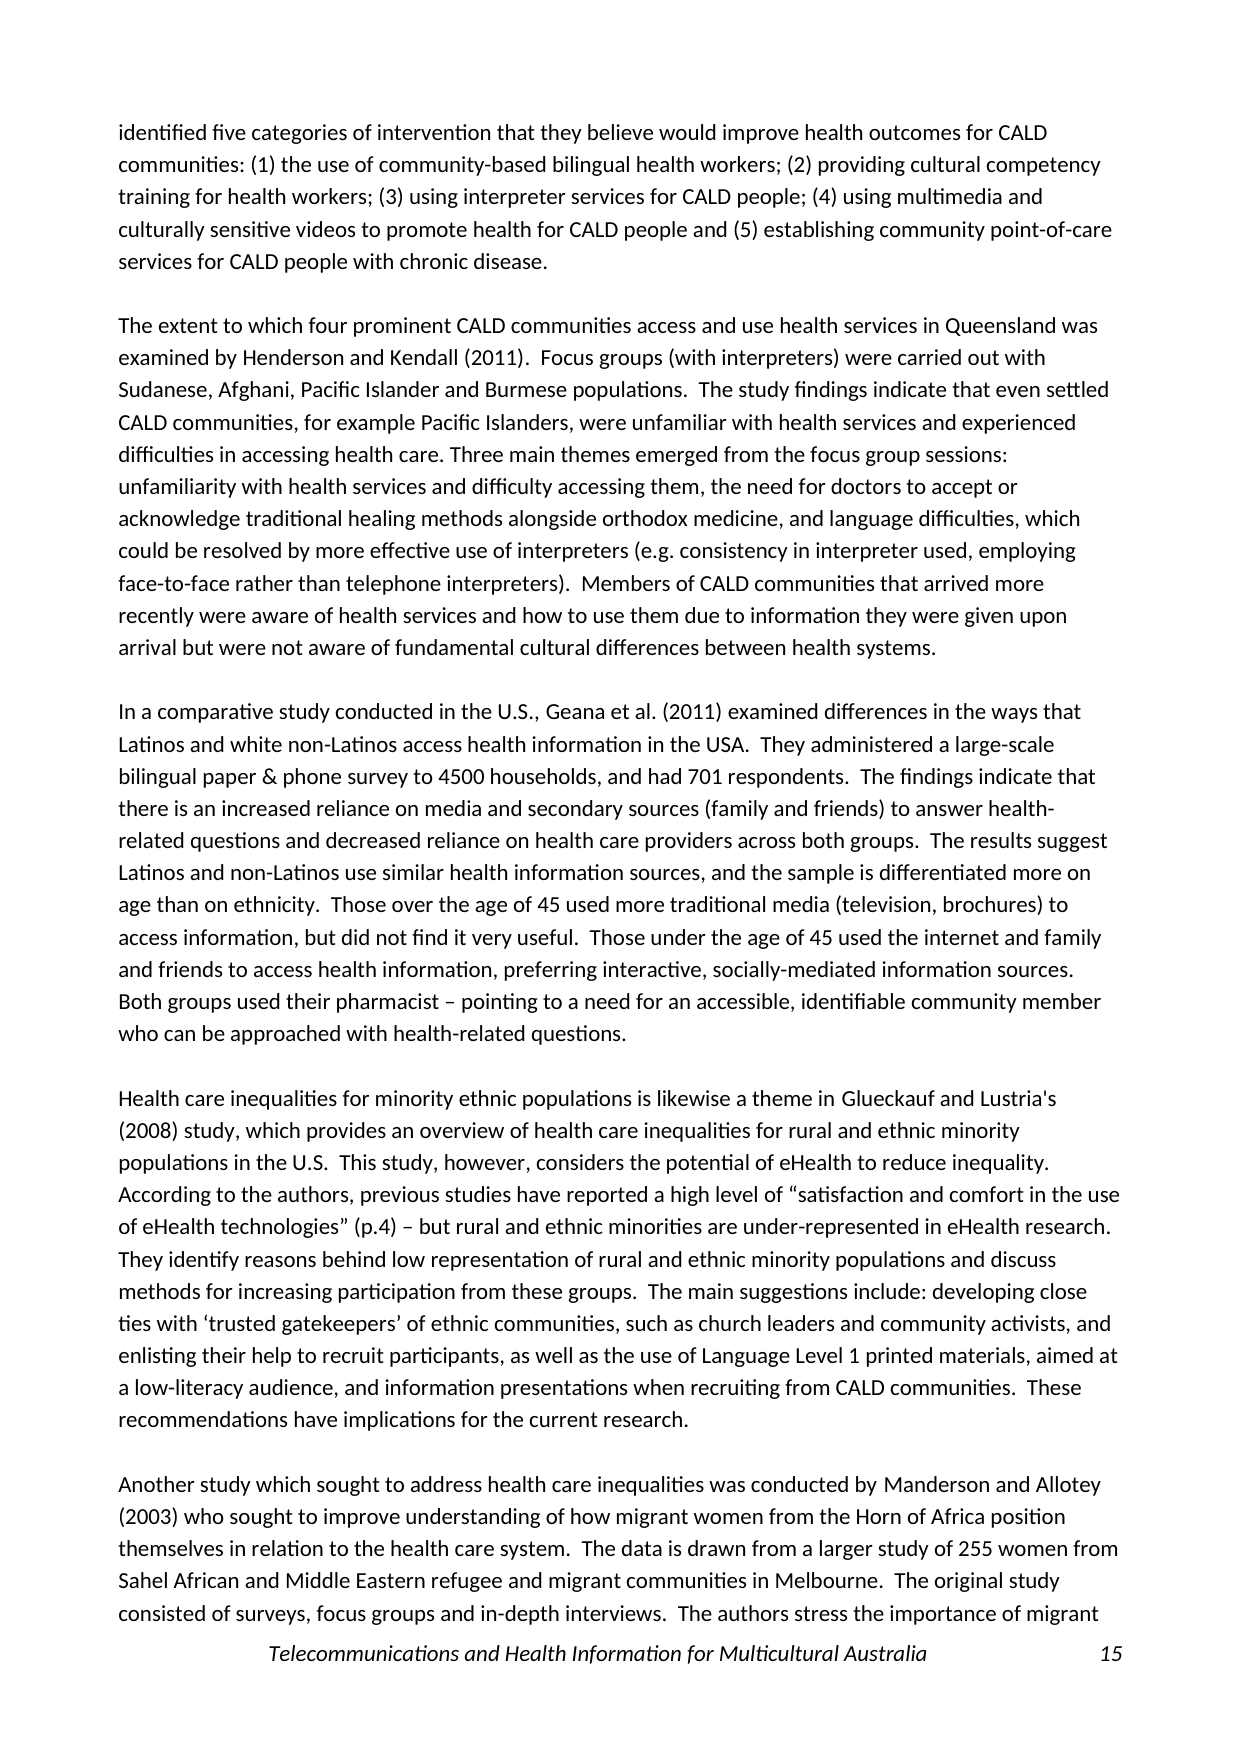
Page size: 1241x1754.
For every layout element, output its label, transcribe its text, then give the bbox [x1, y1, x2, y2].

text Health care inequalities for minority ethnic populations is likewise a theme in Glueckauf and Lustria's (2008) study, which provides an overview of health care inequalities for rural and ethnic minority populations in the U.S. This study, however, considers the potential of eHealth to reduce inequality. According to the authors, previous studies have reported a high level of “satisfaction and comfort in the use of eHealth technologies” (p.4) – but rural and ethnic minorities are under-represented in eHealth research. They identify reasons behind low representation of rural and ethnic minority populations and discuss methods for increasing participation from these groups. The main suggestions include: developing close ties with ‘trusted gatekeepers’ of ethnic communities, such as church leaders and community activists, and enlisting their help to recruit participants, as well as the use of Language Level 1 printed materials, aimed at a low-literacy audience, and information presentations when recruiting from CALD communities. These recommendations have implications for the current research. [118, 1084, 1122, 1434]
text The extent to which four prominent CALD communities access and use health services in Queensland was examined by Henderson and Kendall (2011). Focus groups (with interpreters) were carried out with Sudanese, Afghani, Pacific Islander and Burmese populations. The study findings indicate that even settled CALD communities, for example Pacific Islanders, were unfamiliar with health services and experienced difficulties in accessing health care. Three main themes emerged from the focus group sessions: unfamiliarity with health services and difficulty accessing them, the need for doctors to accept or acknowledge traditional healing methods alongside orthodox medicine, and language difficulties, which could be resolved by more effective use of interpreters (e.g. consistency in interpreter used, employing face-to-face rather than telephone interpreters). Members of CALD communities that arrived more recently were aware of health services and how to use them due to information they were given upon arrival but were not aware of fundamental cultural differences between health systems. [118, 311, 1122, 661]
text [118, 1470, 1122, 1627]
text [118, 118, 1122, 275]
text In a comparative study conducted in the U.S., Geana et al. (2011) examined differences in the ways that Latinos and white non-Latinos access health information in the USA. They administered a large-scale bilingual paper & phone survey to 4500 households, and had 701 respondents. The findings indicate that there is an increased reliance on media and secondary sources (family and friends) to answer health-related questions and decreased reliance on health care providers across both groups. The results suggest Latinos and non-Latinos use similar health information sources, and the sample is differentiated more on age than on ethnicity. Those over the age of 45 used more traditional media (television, brochures) to access information, but did not find it very useful. Those under the age of 45 used the internet and family and friends to access health information, preferring interactive, socially-mediated information sources. Both groups used their pharmacist – pointing to a need for an accessible, identifiable community member who can be approached with health-related questions. [118, 697, 1122, 1047]
